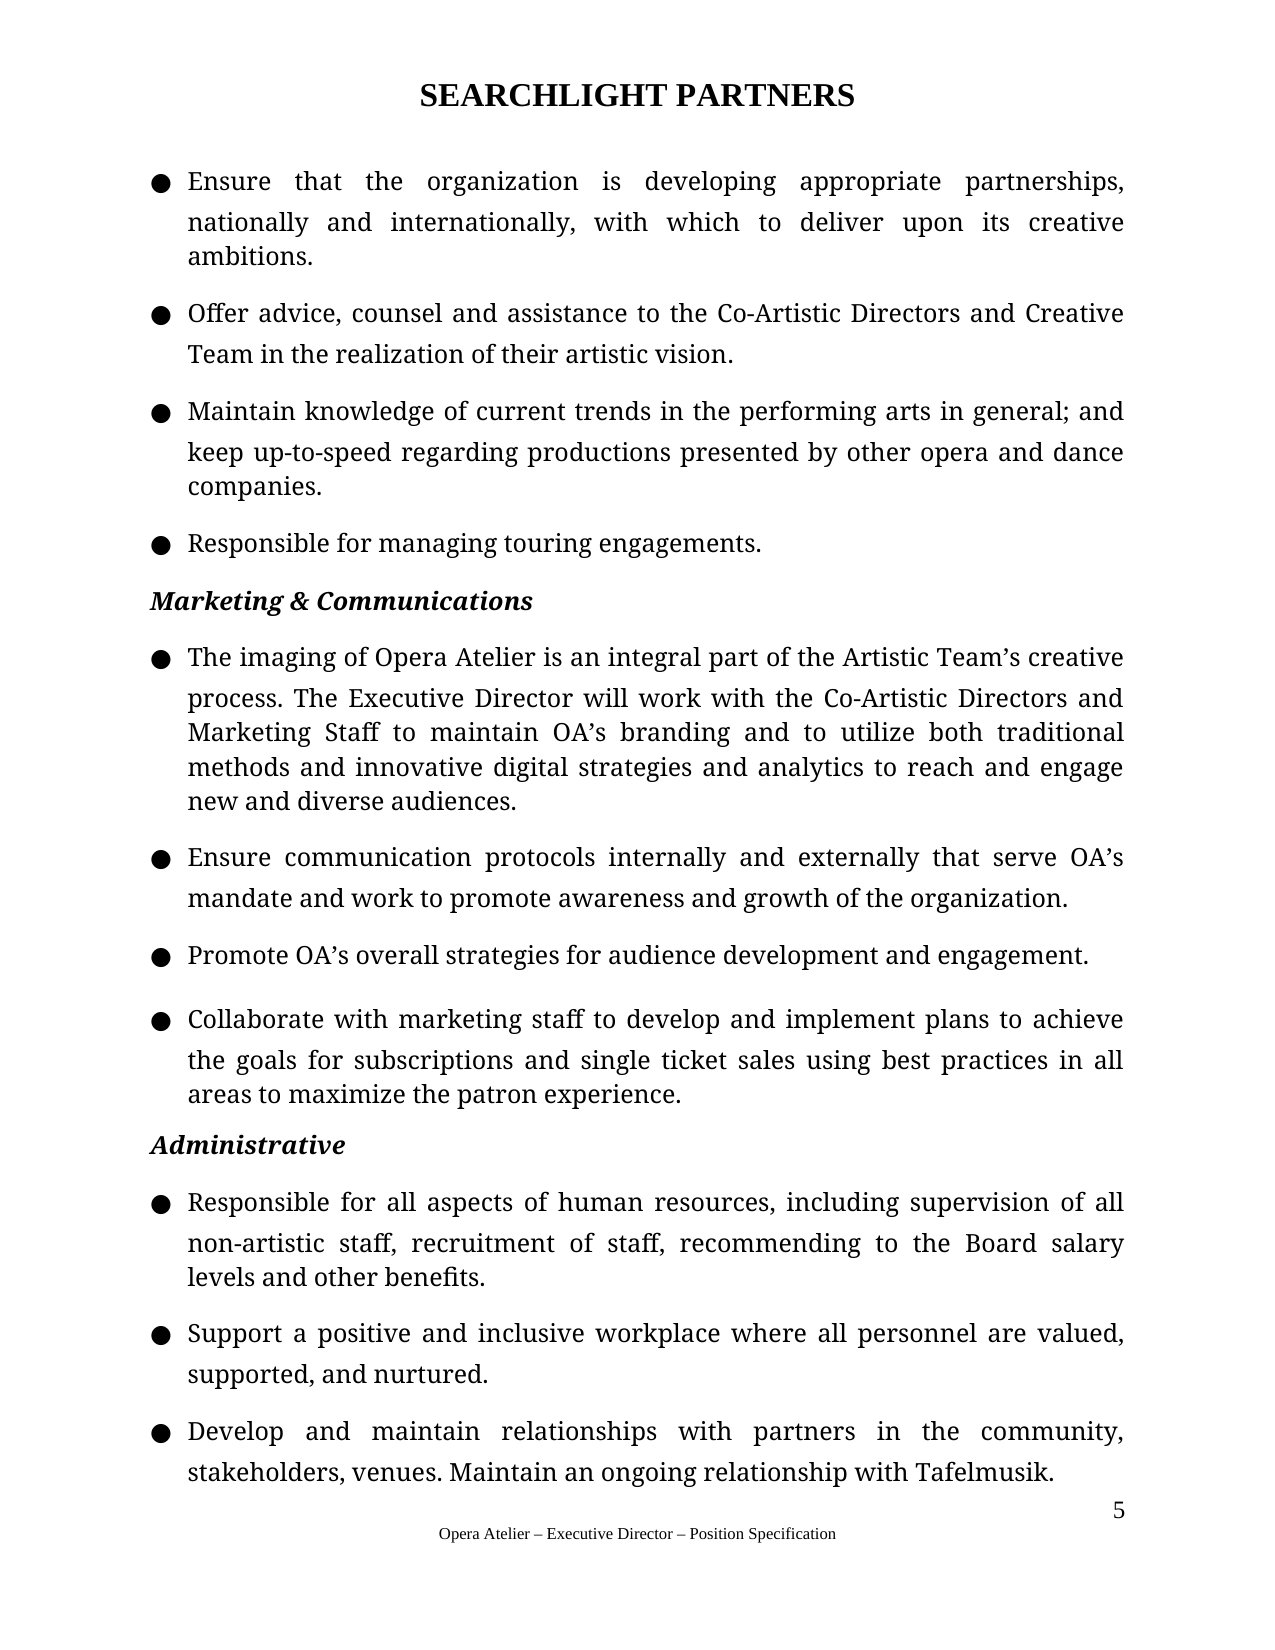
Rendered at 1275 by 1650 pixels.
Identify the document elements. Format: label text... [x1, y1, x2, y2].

list Ensure communication protocols internally and externally that serve OA’s mandate and work to promote awareness and growth of the organization. [150, 830, 1125, 915]
list Support a positive and inclusive workplace where all personnel are valued, supported, and nurtured. [150, 1306, 1125, 1391]
text Administrative [150, 1127, 1125, 1161]
list Offer advice, counsel and assistance to the Co-Artistic Directors and Creative Team in the realization of their artistic vision. [150, 286, 1125, 371]
list Responsible for managing touring engagements. [150, 515, 1125, 567]
list The imaging of Opera Atelier is an integral part of the Artistic Team’s creative process. The Executive Director will work with the Co-Artistic Directors and Marketing Staff to maintain OA’s branding and to utilize both traditional methods and innovative digital strategies and analytics to reach and engage new and diverse audiences. [150, 630, 1125, 817]
list Promote OA’s overall strategies for audience development and engagement. [150, 928, 1125, 979]
list Responsible for all aspects of human resources, including supervision of all non-artistic staff, recruitment of staff, recommending to the Board salary levels and other benefits. [150, 1174, 1125, 1293]
list Maintain knowledge of current trends in the performing arts in general; and keep up-to-speed regarding productions presented by other opera and dance companies. [150, 383, 1125, 503]
list Collaborate with marketing staff to develop and implement plans to achieve the goals for subscriptions and single ticket sales using best practices in all areas to maximize the patron experience. [150, 991, 1125, 1111]
list Develop and maintain relationships with partners in the community, stakeholders, venues. Maintain an ongoing relationship with Tafelmusik. [150, 1404, 1125, 1489]
text Marketing & Communications [150, 583, 1125, 617]
list Ensure that the organization is developing appropriate partnerships, nationally and internationally, with which to deliver upon its creative ambitions. [150, 154, 1125, 273]
